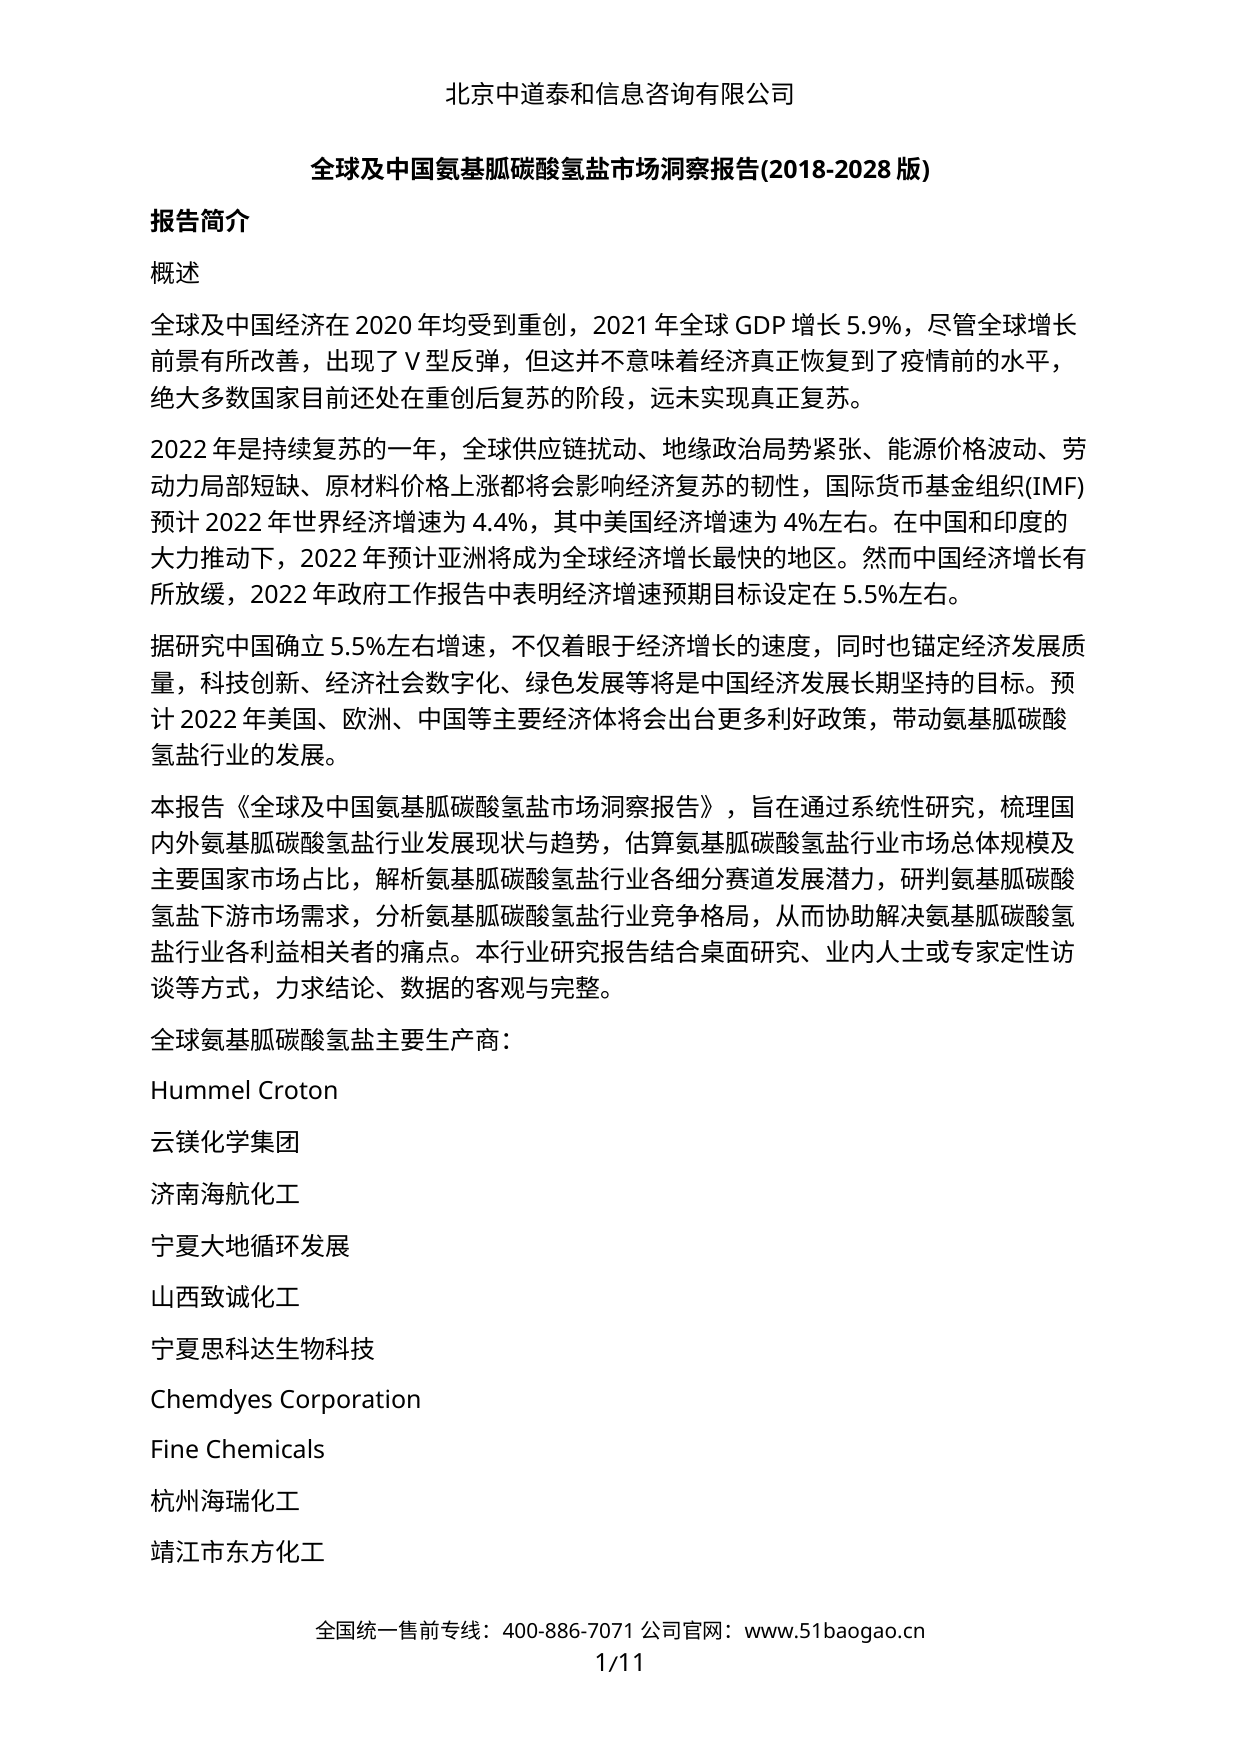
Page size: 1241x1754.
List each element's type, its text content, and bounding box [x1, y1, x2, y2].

text 报告简介 [150, 202, 1090, 238]
text Chemdyes Corporation [150, 1382, 1090, 1416]
text 全球及中国氨基胍碳酸氢盐市场洞察报告(2018-2028版) [150, 150, 1090, 186]
text 全球氨基胍碳酸氢盐主要生产商： [150, 1021, 1090, 1057]
text 概述 [150, 254, 1090, 290]
text 杭州海瑞化工 [150, 1481, 1090, 1517]
text 本报告《全球及中国氨基胍碳酸氢盐市场洞察报告》，旨在通过系统性研究，梳理国内外氨基胍碳酸氢盐行业发展现状与趋势，估算氨基胍碳酸氢盐行业市场总体规模及主要国家市场占比，解析氨基胍碳酸氢盐行业各细分赛道发展潜力，研判氨基胍碳酸氢盐下游市场需求，分析氨基胍碳酸氢盐行业竞争格局，从而协助解决氨基胍碳酸氢盐行业各利益相关者的痛点。本行业研究报告结合桌面研究、业内人士或专家定性访谈等方式，力求结论、数据的客观与完整。 [150, 787, 1090, 1005]
text 济南海航化工 [150, 1174, 1090, 1210]
text 云镁化学集团 [150, 1122, 1090, 1158]
text 靖江市东方化工 [150, 1533, 1090, 1569]
text 宁夏大地循环发展 [150, 1226, 1090, 1262]
text Fine Chemicals [150, 1431, 1090, 1465]
text 宁夏思科达生物科技 [150, 1330, 1090, 1366]
text 据研究中国确立5.5%左右增速，不仅着眼于经济增长的速度，同时也锚定经济发展质量，科技创新、经济社会数字化、绿色发展等将是中国经济发展长期坚持的目标。预计2022年美国、欧洲、中国等主要经济体将会出台更多利好政策，带动氨基胍碳酸氢盐行业的发展。 [150, 627, 1090, 772]
text 山西致诚化工 [150, 1278, 1090, 1314]
text Hummel Croton [150, 1072, 1090, 1107]
text 全球及中国经济在2020年均受到重创，2021年全球GDP增长5.9%，尽管全球增长前景有所改善，出现了V型反弹，但这并不意味着经济真正恢复到了疫情前的水平，绝大多数国家目前还处在重创后复苏的阶段，远未实现真正复苏。 [150, 306, 1090, 414]
text 2022年是持续复苏的一年，全球供应链扰动、地缘政治局势紧张、能源价格波动、劳动力局部短缺、原材料价格上涨都将会影响经济复苏的韧性，国际货币基金组织(IMF)预计2022年世界经济增速为4.4%，其中美国经济增速为4%左右。在中国和印度的大力推动下，2022年预计亚洲将成为全球经济增长最快的地区。然而中国经济增长有所放缓，2022年政府工作报告中表明经济增速预期目标设定在5.5%左右。 [150, 430, 1090, 611]
